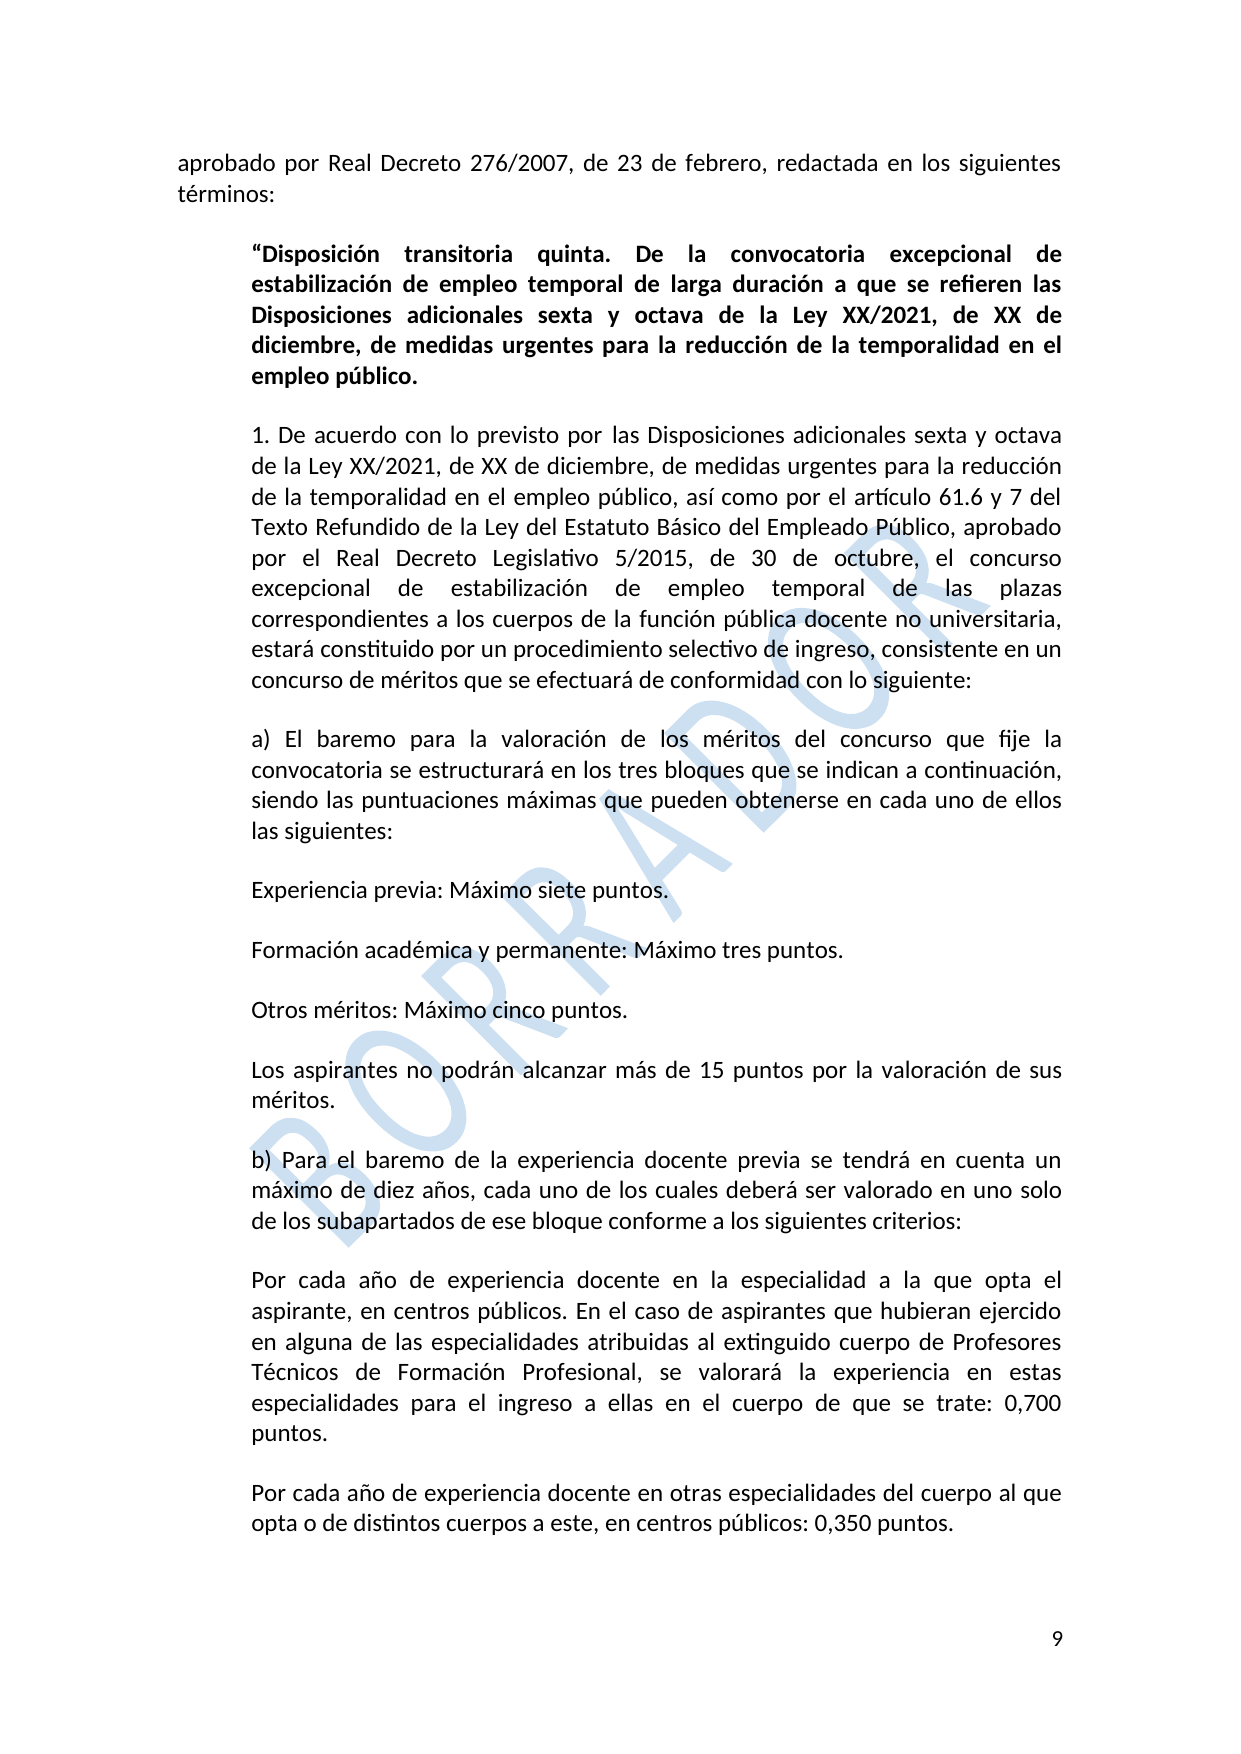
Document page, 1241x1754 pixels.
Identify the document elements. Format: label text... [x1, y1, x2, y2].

text a) El baremo para la valoración de los méritos del concurso que fije la convocatoria se estructurará en los tres bloques que se indican a continuación, siendo las puntuaciones máximas que pueden obtenerse en cada uno de ellos las siguientes: [251, 723, 1063, 846]
text 1. De acuerdo con lo previsto por las Disposiciones adicionales sexta y octava de la Ley XX/2021, de XX de diciembre, de medidas urgentes para la reducción de la temporalidad en el empleo público, así como por el artículo 61.6 y 7 del Texto Refundido de la Ley del Estatuto Básico del Empleado Público, aprobado por el Real Decreto Legislativo 5/2015, de 30 de octubre, el concurso excepcional de estabilización de empleo temporal de las plazas correspondientes a los cuerpos de la función pública docente no universitaria, estará constituido por un procedimiento selectivo de ingreso, consistente en un concurso de méritos que se efectuará de conformidad con lo siguiente: [251, 419, 1063, 694]
text Por cada año de experiencia docente en otras especialidades del cuerpo al que opta o de distintos cuerpos a este, en centros públicos: 0,350 puntos. [251, 1477, 1063, 1538]
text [177, 148, 1063, 209]
text Por cada año de experiencia docente en la especialidad a la que opta el aspirante, en centros públicos. En el caso de aspirantes que hubieran ejercido en alguna de las especialidades atribuidas al extinguido cuerpo de Profesores Técnicos de Formación Profesional, se valorará la experiencia en estas especialidades para el ingreso a ellas en el cuerpo de que se trate: 0,700 puntos. [251, 1265, 1063, 1448]
text b) Para el baremo de la experiencia docente previa se tendrá en cuenta un máximo de diez años, cada uno de los cuales deberá ser valorado en uno solo de los subapartados de ese bloque conforme a los siguientes criterios: [251, 1144, 1063, 1236]
text Otros méritos: Máximo cinco puntos. [251, 994, 1063, 1024]
text “Disposición transitoria quinta. De la convocatoria excepcional de estabilización de empleo temporal de larga duración a que se refieren las Disposiciones adicionales sexta y octava de la Ley XX/2021, de XX de diciembre, de medidas urgentes para la reducción de la temporalidad en el empleo público. [251, 238, 1063, 390]
text Formación académica y permanente: Máximo tres puntos. [251, 934, 1063, 965]
text Los aspirantes no podrán alcanzar más de 15 puntos por la valoración de sus méritos. [251, 1054, 1063, 1115]
text Experiencia previa: Máximo siete puntos. [251, 875, 1063, 905]
